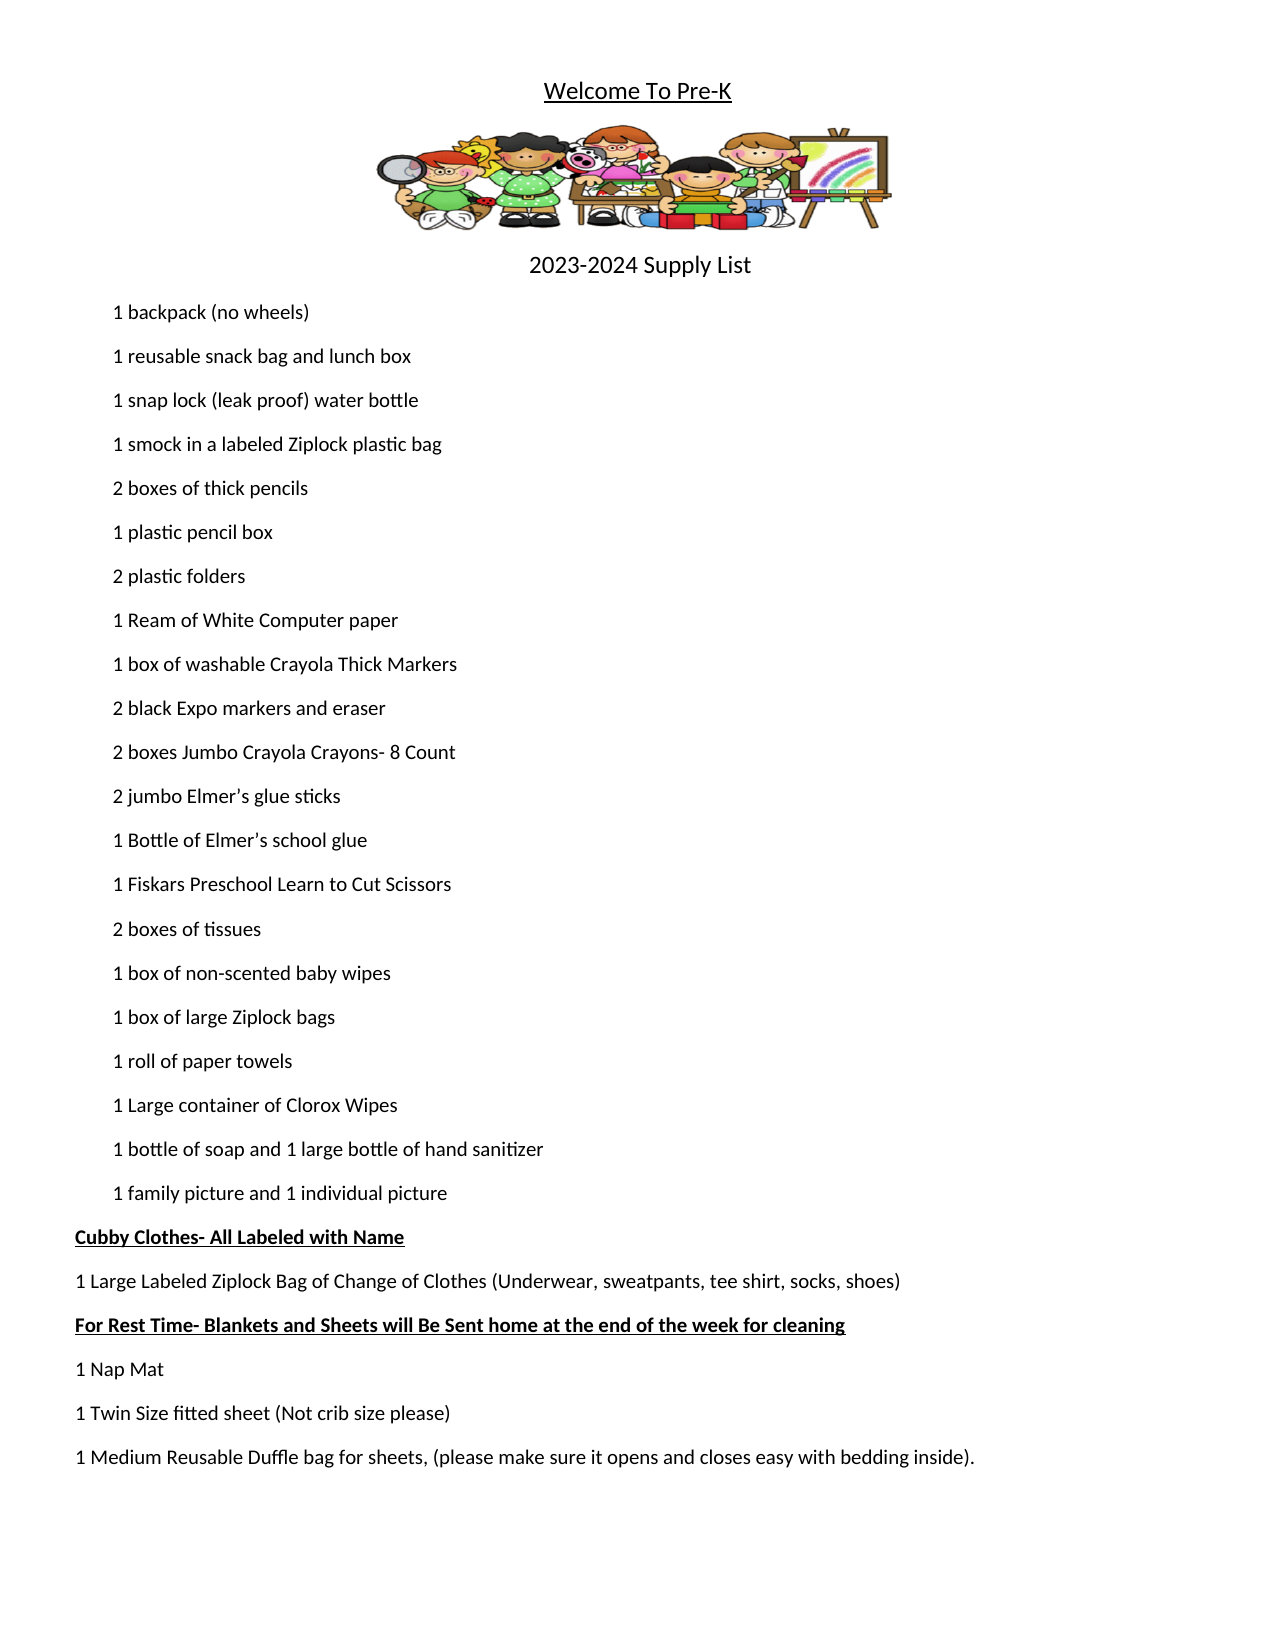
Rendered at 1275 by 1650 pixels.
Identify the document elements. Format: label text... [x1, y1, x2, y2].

text 1 Nap Mat [75, 1356, 1200, 1382]
text 2 boxes of tissues [112, 916, 1200, 941]
text 2 black Expo markers and eraser [112, 695, 1200, 721]
text 1 box of washable Crayola Thick Markers [112, 651, 1200, 677]
text Cubby Clothes- All Labeled with Name [75, 1224, 1200, 1249]
text 1 plastic pencil box [75, 519, 1200, 544]
text Welcome To Pre-K [75, 75, 1200, 106]
text 1 Fiskars Preschool Learn to Cut Scissors [112, 872, 1200, 897]
text 2 jumbo Elmer’s glue sticks [112, 783, 1200, 809]
text 2 boxes of thick pencils [75, 475, 1200, 501]
text 1 roll of paper towels [112, 1048, 1200, 1073]
text 1 Twin Size fitted sheet (Not crib size please) [75, 1400, 1200, 1426]
text 1 backpack (no wheels) [75, 299, 1200, 324]
text 1 reusable snack bag and lunch box [75, 343, 1200, 368]
text 2 plastic folders [75, 563, 1200, 589]
text 1 Large Labeled Ziplock Bag of Change of Clothes (Underwear, sweatpants, tee shirt, socks, shoes) [75, 1268, 1200, 1294]
text 1 Ream of White Computer paper [75, 607, 1200, 633]
text 1 box of large Ziplock bags [112, 1004, 1200, 1029]
text 1 bottle of soap and 1 large bottle of hand sanitizer [112, 1136, 1200, 1161]
text 1 Medium Reusable Duffle bag for sheets, (please make sure it opens and closes easy with bedding inside). [75, 1444, 1200, 1470]
text 1 smock in a labeled Ziplock plastic bag [75, 431, 1200, 456]
picture [375, 124, 900, 231]
text 1 snap lock (leak proof) water bottle [75, 387, 1200, 412]
text 2023-2024 Supply List [75, 249, 1200, 280]
text 2 boxes Jumbo Crayola Crayons- 8 Count [112, 739, 1200, 765]
text 1 Large container of Clorox Wipes [112, 1092, 1200, 1117]
text 1 box of non-scented baby wipes [112, 960, 1200, 985]
text 1 Bottle of Elmer’s school glue [112, 828, 1200, 853]
text For Rest Time- Blankets and Sheets will Be Sent home at the end of the week for cleaning [75, 1312, 1200, 1338]
text 1 family picture and 1 individual picture [112, 1180, 1200, 1206]
